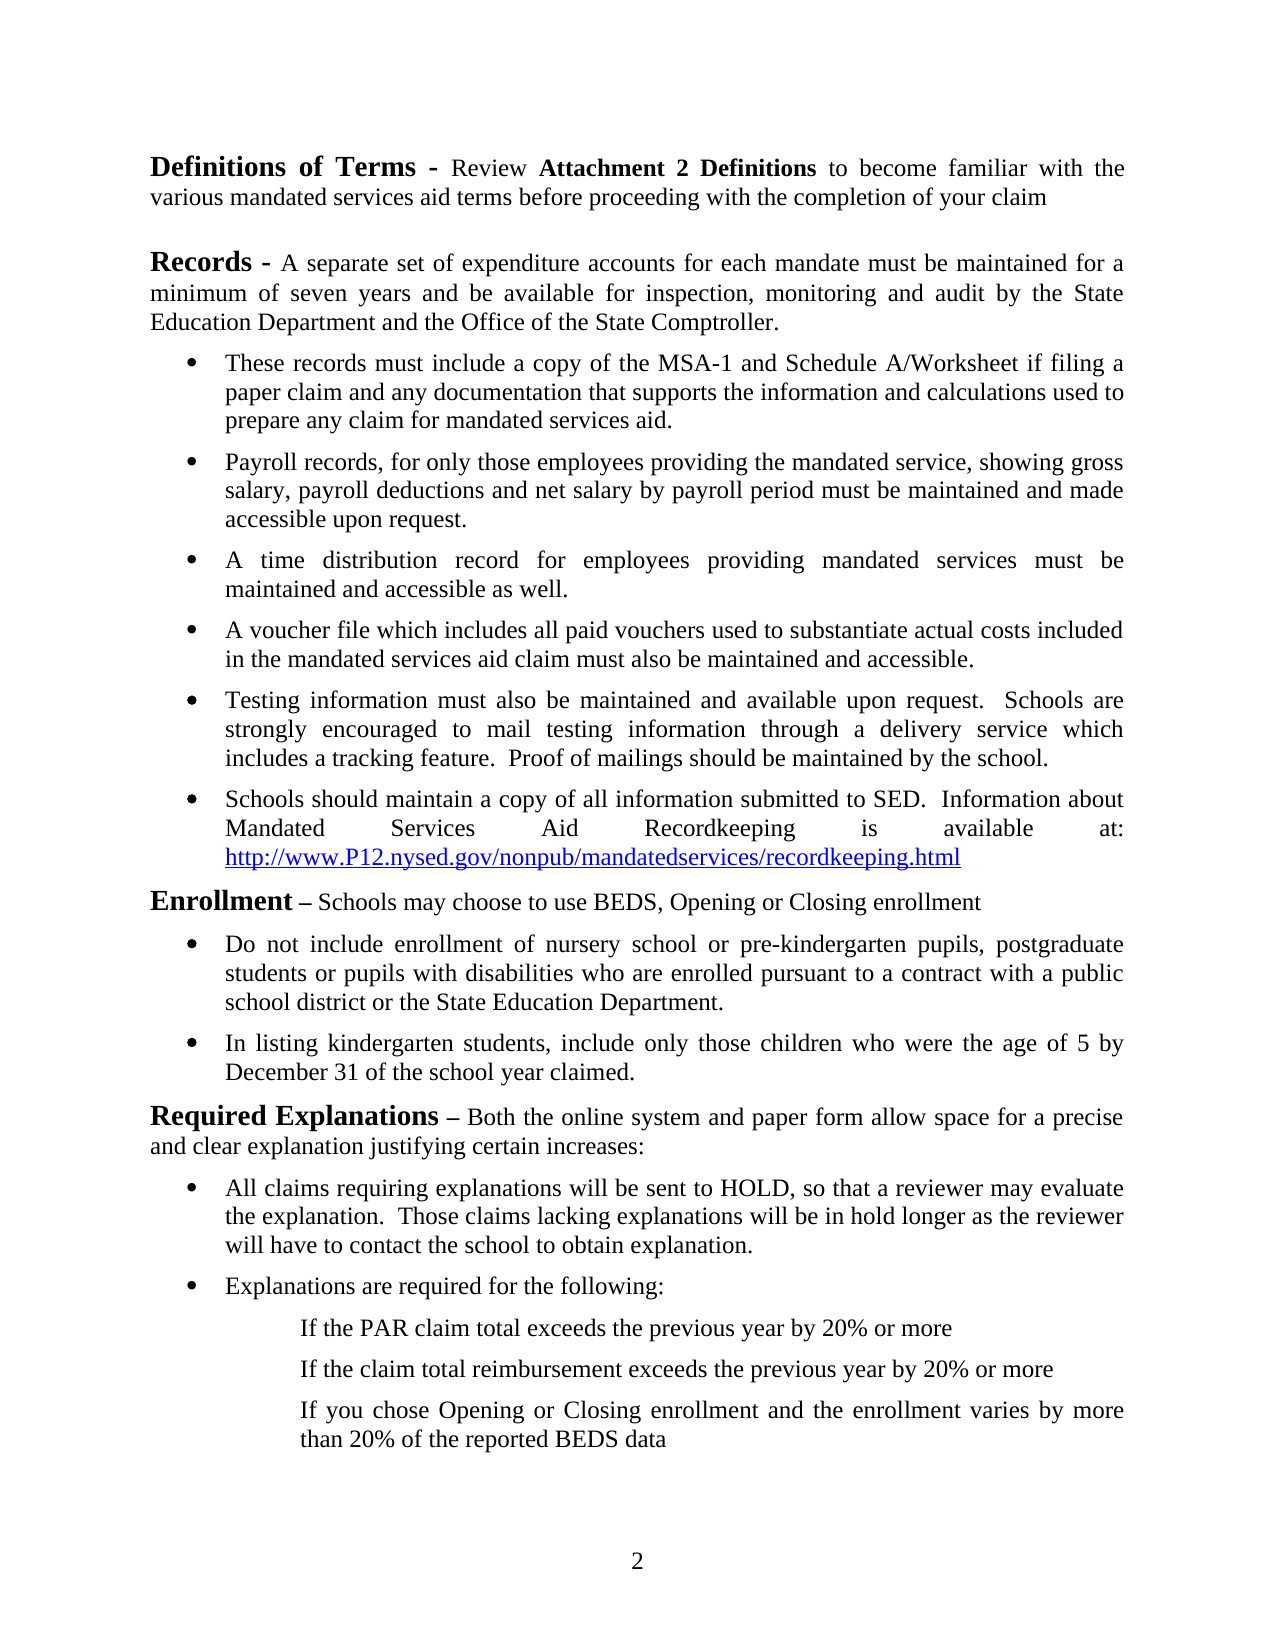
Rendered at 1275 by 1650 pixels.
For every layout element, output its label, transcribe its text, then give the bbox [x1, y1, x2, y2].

text Definitions of Terms - Review Attachment 2 Definitions to become familiar with the various mandated services aid terms before proceeding with the completion of your claim [150, 149, 1125, 211]
text Enrollment – Schools may choose to use BEDS, Opening or Closing enrollment [150, 883, 1125, 917]
text Required Explanations – Both the online system and paper form allow space for a precise and clear explanation justifying certain increases: [150, 1098, 1125, 1160]
list These records must include a copy of the MSA-1 and Schedule A/Worksheet if filing a paper claim and any documentation that supports the information and calculations used to prepare any claim for mandated services aid. [187, 348, 1125, 434]
list All claims requiring explanations will be sent to HOLD, so that a reviewer may evaluate the explanation. Those claims lacking explanations will be in hold longer as the reviewer will have to contact the school to obtain explanation. [187, 1173, 1125, 1259]
list A time distribution record for employees providing mandated services must be maintained and accessible as well. [187, 546, 1125, 603]
list In listing kindergarten students, include only those children who were the age of 5 by December 31 of the school year claimed. [187, 1028, 1125, 1085]
text If the claim total reimbursement exceeds the previous year by 20% or more [150, 1354, 1125, 1383]
list Payroll records, for only those employees providing the mandated service, showing gross salary, payroll deductions and net salary by payroll period must be maintained and made accessible upon request. [187, 447, 1125, 533]
list A voucher file which includes all paid vouchers used to substantiate actual costs included in the mandated services aid claim must also be maintained and accessible. [187, 616, 1125, 673]
list Explanations are required for the following: [187, 1271, 1125, 1300]
text If the PAR claim total exceeds the previous year by 20% or more [150, 1313, 1125, 1341]
text Records - A separate set of expenditure accounts for each mandate must be maintained for a minimum of seven years and be available for inspection, monitoring and audit by the State Education Department and the Office of the State Comptroller. [150, 244, 1125, 336]
list Testing information must also be maintained and available upon request. Schools are strongly encouraged to mail testing information through a delivery service which includes a tracking feature. Proof of mailings should be maintained by the school. [187, 686, 1125, 772]
list Schools should maintain a copy of all information submitted to SED. rmation about Mandated Services Aid Recordkeeping is available at: http://www.P12.nysed.gov/nonpub/mandatedservices/recordkeeping.html [187, 784, 1125, 871]
text If you chose Opening or Closing enrollment and the enrollment varies by more than 20% of the reported BEDS data [300, 1395, 1125, 1453]
list Do not include enrollment of nursery school or pre-kindergarten pupils, postgraduate students or pupils with disabilities who are enrolled pursuant to a contract with a public school district or the State Education Department. [187, 929, 1125, 1015]
